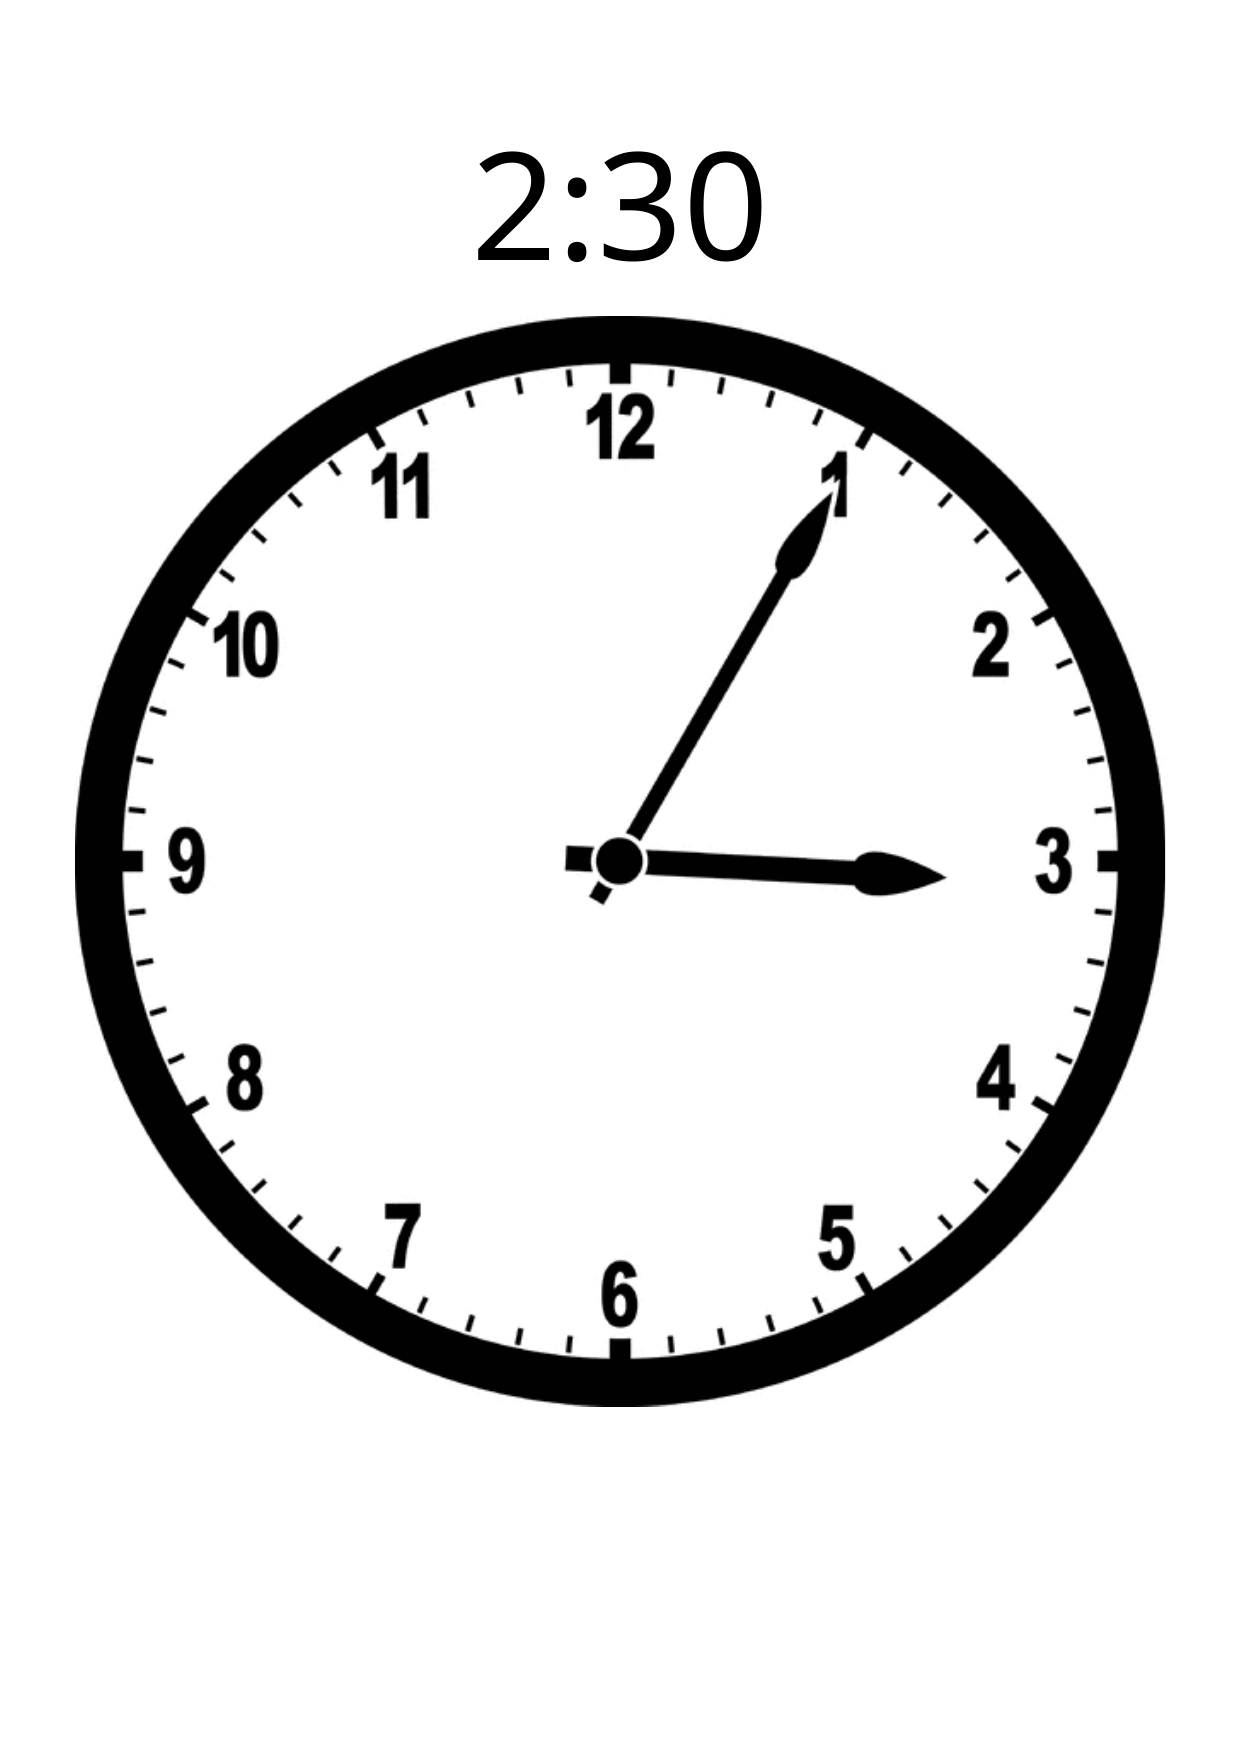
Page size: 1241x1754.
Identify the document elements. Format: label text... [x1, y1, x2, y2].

text 2:30 [75, 89, 1165, 314]
picture [75, 316, 1166, 1407]
